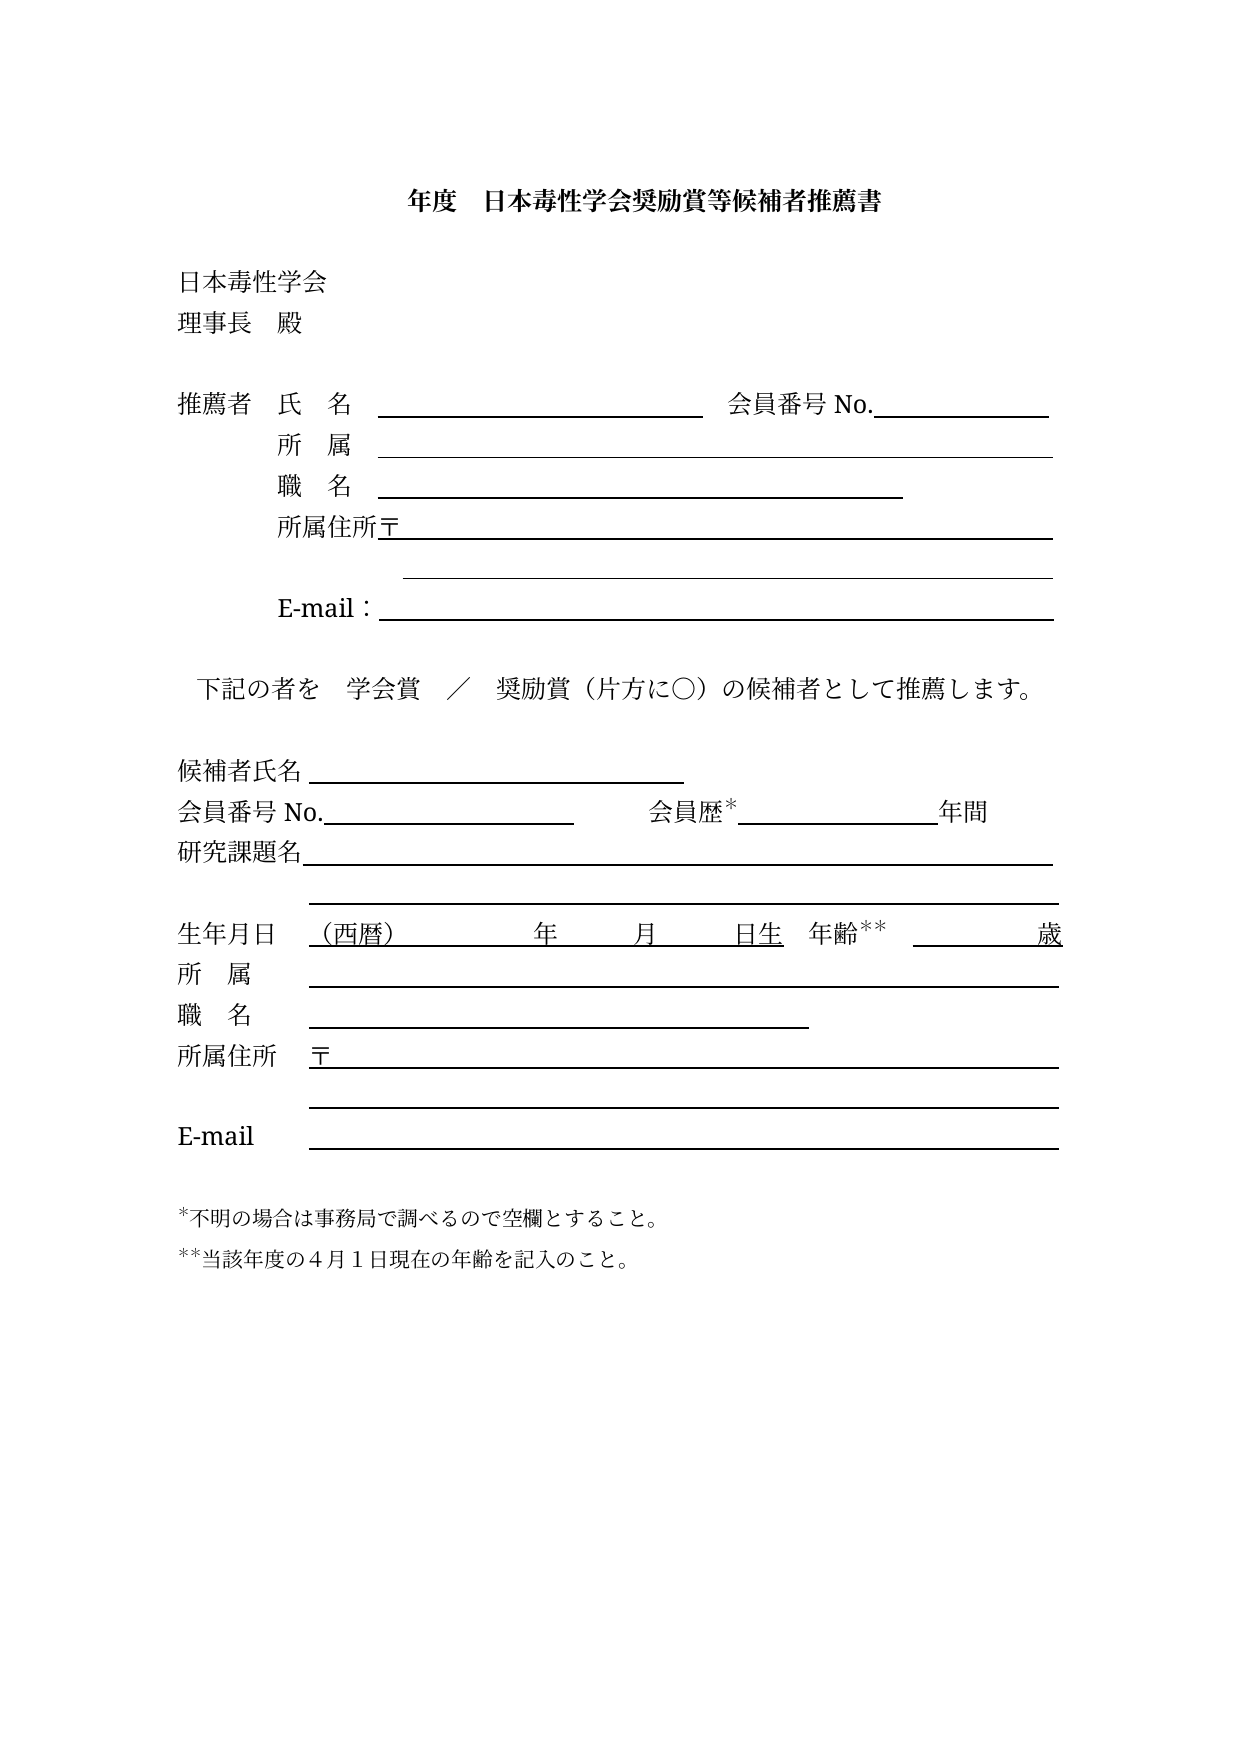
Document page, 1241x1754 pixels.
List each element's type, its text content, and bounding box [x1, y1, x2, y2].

text 所属住所 〒 [177, 1034, 1063, 1075]
text 職 名 [177, 993, 1063, 1034]
text 推薦者 氏 名 会員番号 No. [177, 383, 1063, 423]
text 候補者氏名 [177, 749, 1063, 790]
text 下記の者を 学会賞 ／ 奨励賞（片方に○）の候補者として推薦します。 [177, 668, 1063, 708]
text 年度 日本毒性学会奨励賞等候補者推薦書 [177, 179, 1063, 220]
text E-mail [177, 1116, 1063, 1156]
text 所 属 [177, 423, 1063, 464]
text 所属住所〒 [177, 505, 1063, 546]
text 理事長 殿 [177, 301, 1063, 342]
text ＊不明の場合は事務局で調べるので空欄とすること。 [177, 1197, 1063, 1238]
text 生年月日 （西暦） 年 月 日生 年齢＊＊ 歳 [177, 871, 1063, 953]
text E-mail： [177, 586, 1063, 627]
text 会員番号 No. 会員歴＊ 年間 [177, 790, 1063, 831]
text 研究課題名 [177, 831, 1063, 871]
text 日本毒性学会 [177, 260, 1063, 301]
text ＊＊当該年度の４月１日現在の年齢を記入のこと。 [177, 1238, 1063, 1279]
text 所 属 [177, 953, 1063, 993]
text 職 名 [177, 464, 1063, 505]
